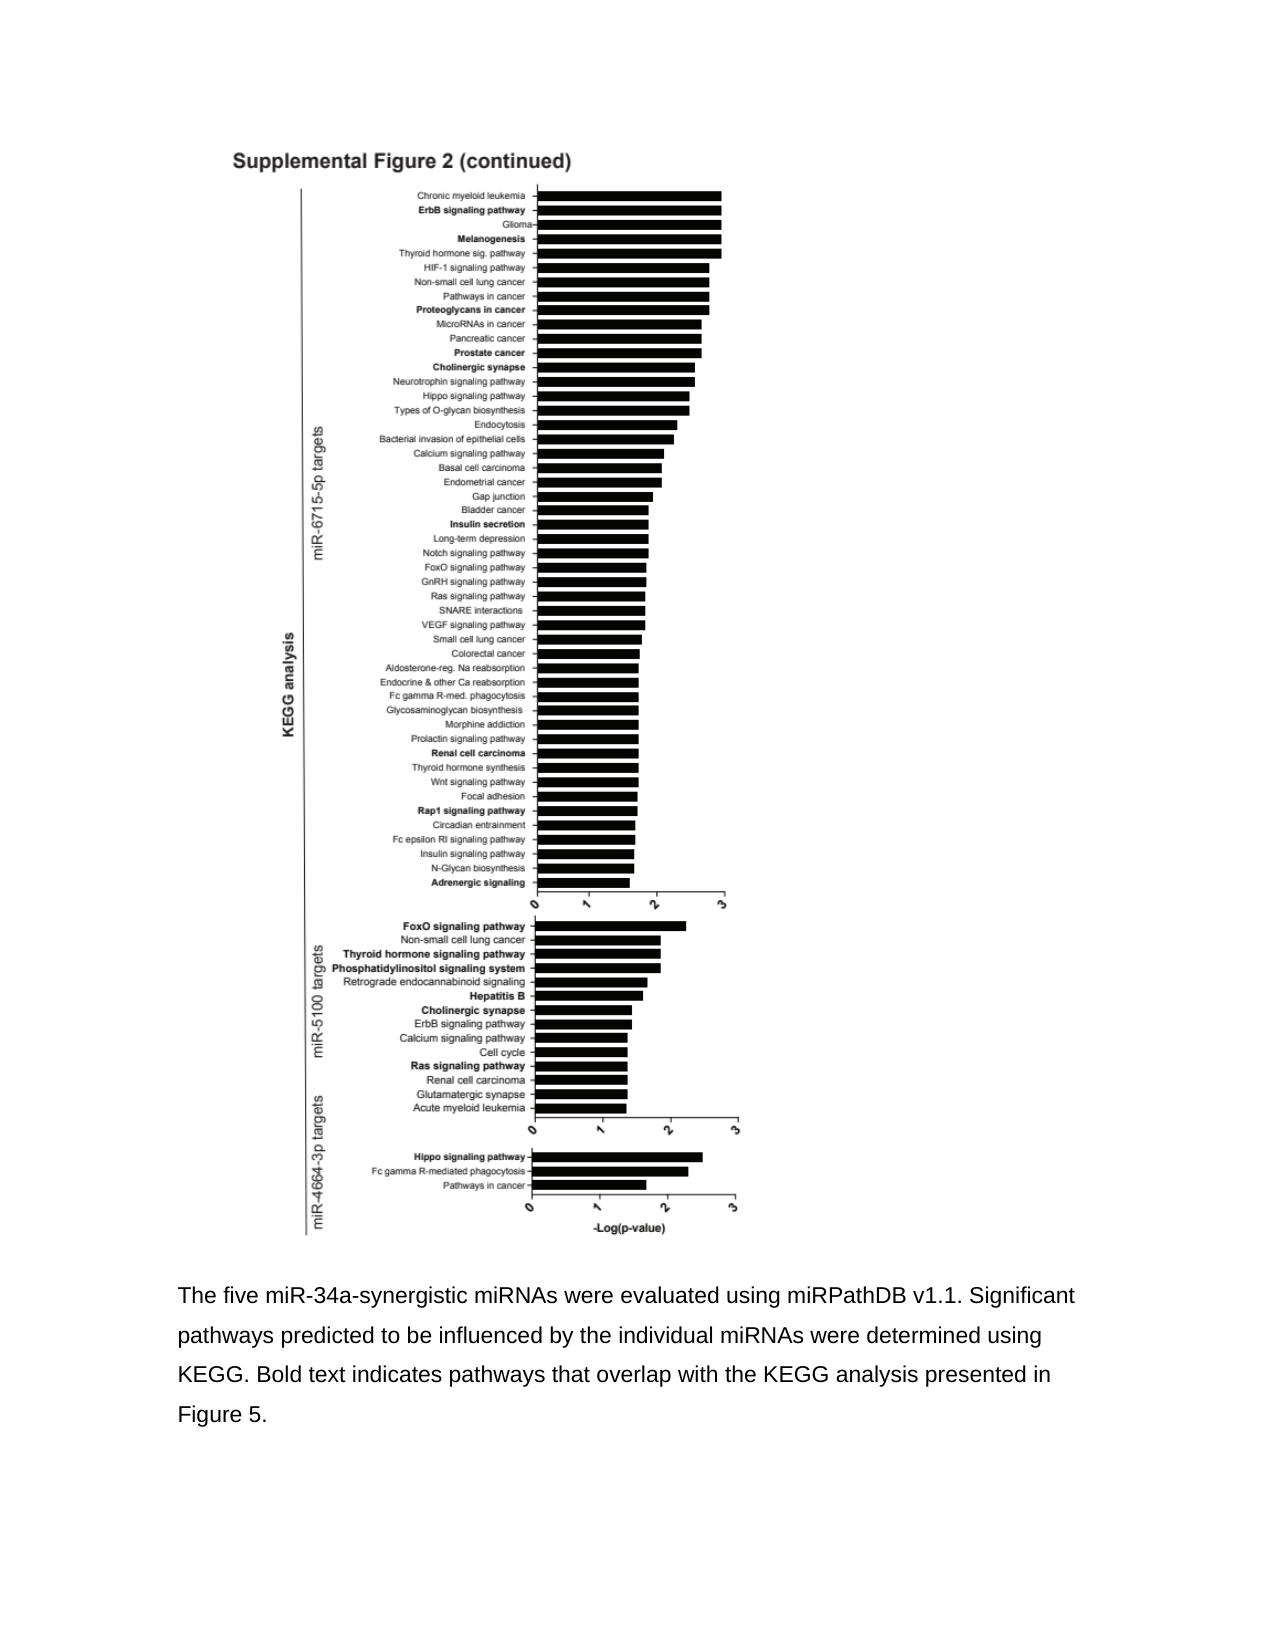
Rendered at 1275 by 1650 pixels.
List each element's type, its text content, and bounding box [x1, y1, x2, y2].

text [177, 148, 1098, 1239]
text The five miR-34a-synergistic miRNAs were evaluated using miRPathDB v1.1. Significant pathways predicted to be influenced by the individual miRNAs were determined using KEGG. Bold text indicates pathways that overlap with the KEGG analysis presented in Figure 5. [177, 1282, 1098, 1427]
